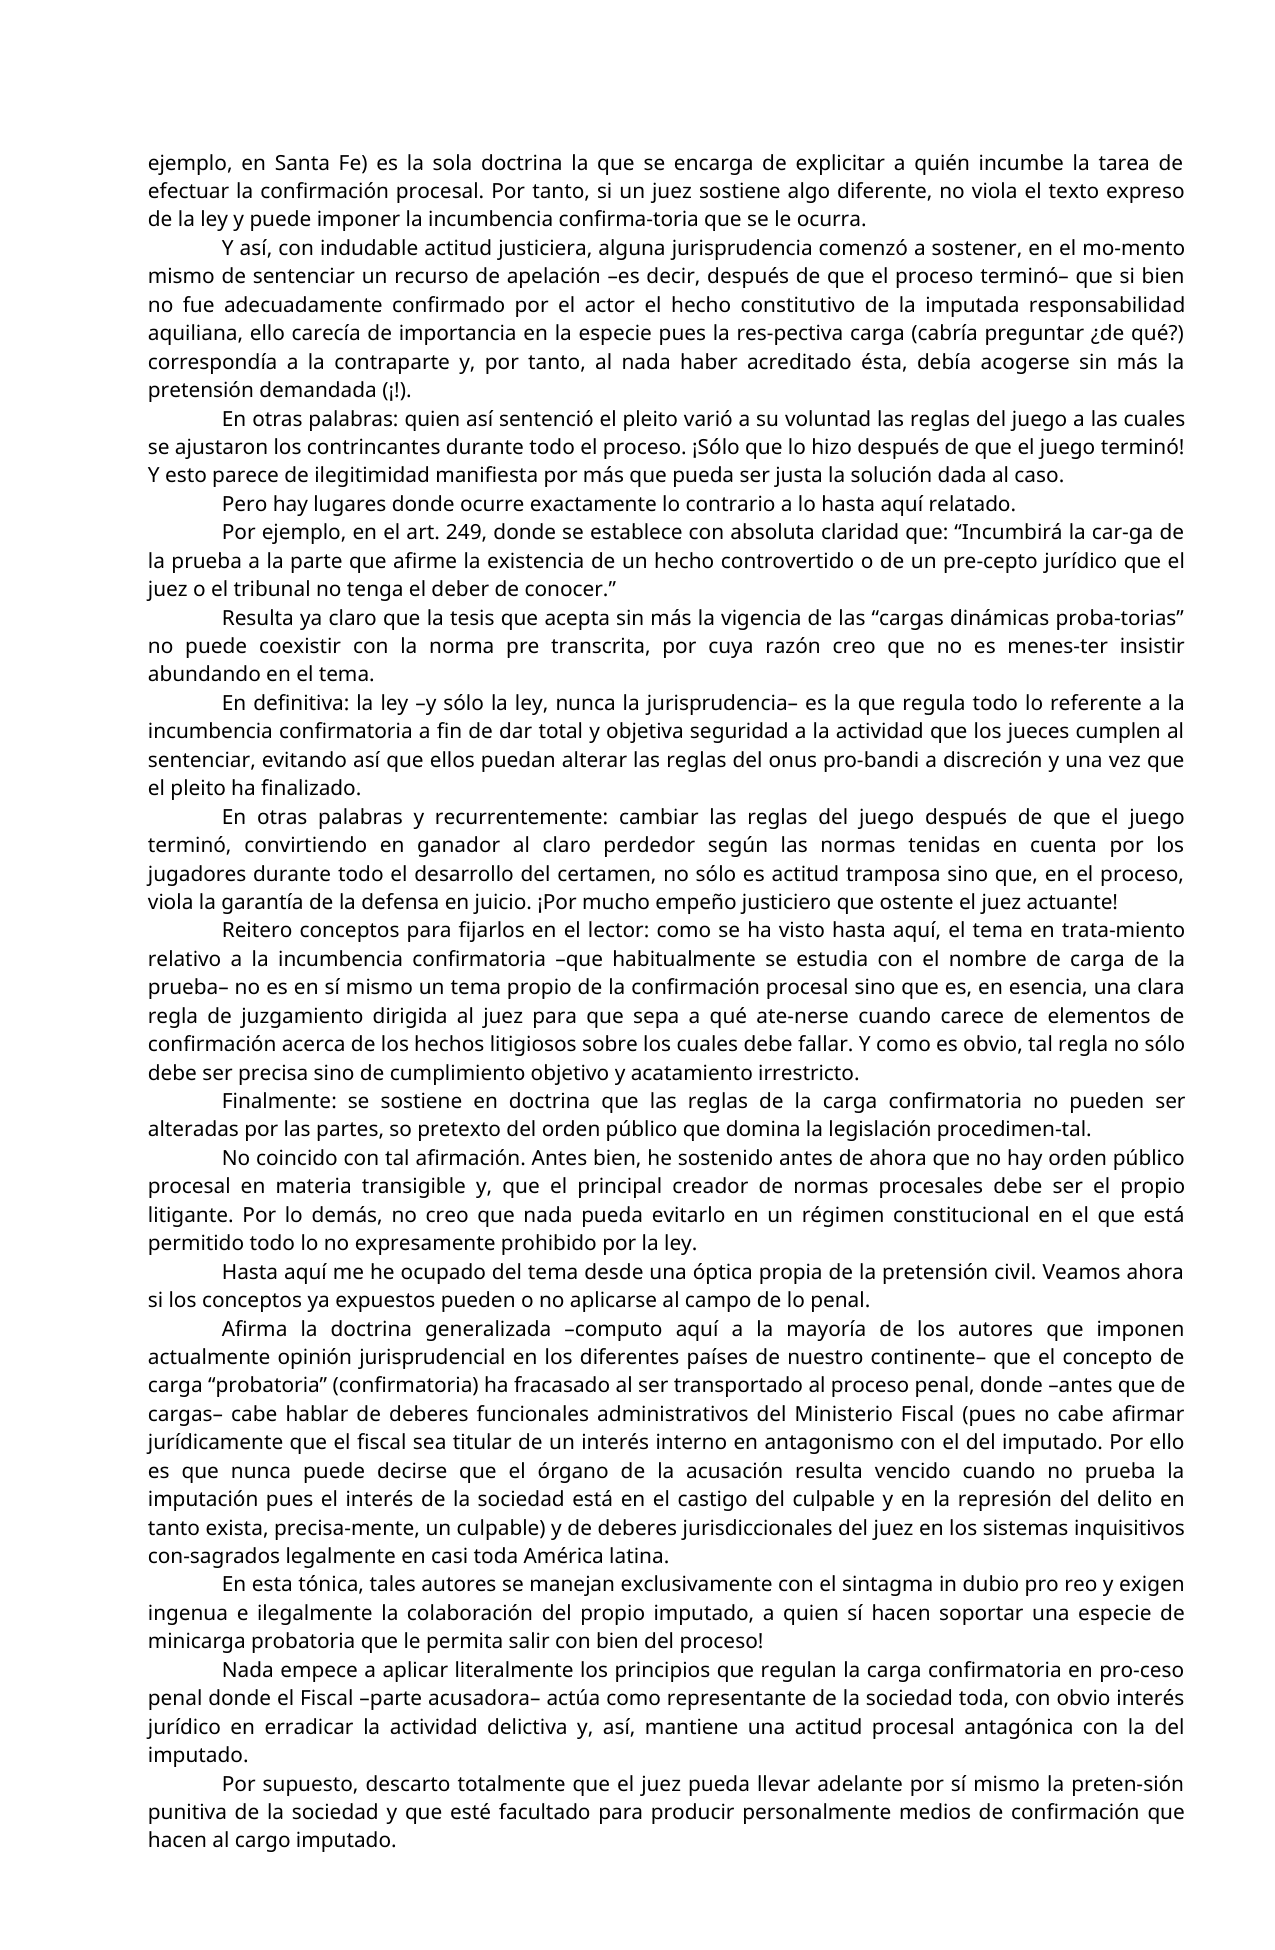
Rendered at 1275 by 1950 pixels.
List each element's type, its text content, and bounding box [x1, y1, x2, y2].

text Y así, con indudable actitud justiciera, alguna jurisprudencia comenzó a sostener, en el mo-mento mismo de sentenciar un recurso de apelación –es decir, después de que el proceso terminó– que si bien no fue adecuadamente confirmado por el actor el hecho constitutivo de la imputada responsabilidad aquiliana, ello carecía de importancia en la especie pues la res-pectiva carga (cabría preguntar ¿de qué?) correspondía a la contraparte y, por tanto, al nada haber acreditado ésta, debía acogerse sin más la pretensión demandada (¡!). [148, 233, 1186, 404]
text Hasta aquí me he ocupado del tema desde una óptica propia de la pretensión civil. Veamos ahora si los conceptos ya expuestos pueden o no aplicarse al campo de lo penal. [148, 1257, 1186, 1314]
text En otras palabras: quien así sentenció el pleito varió a su voluntad las reglas del juego a las cuales se ajustaron los contrincantes durante todo el proceso. ¡Sólo que lo hizo después de que el juego terminó! Y esto parece de ilegitimidad manifiesta por más que pueda ser justa la solución dada al caso. [148, 404, 1186, 489]
text Por ejemplo, en el art. 249, donde se establece con absoluta claridad que: “Incumbirá la car-ga de la prueba a la parte que afirme la existencia de un hecho controvertido o de un pre-cepto jurídico que el juez o el tribunal no tenga el deber de conocer.” [148, 517, 1186, 603]
text Pero hay lugares donde ocurre exactamente lo contrario a lo hasta aquí relatado. [148, 489, 1186, 517]
text No coincido con tal afirmación. Antes bien, he sostenido antes de ahora que no hay orden público procesal en materia transigible y, que el principal creador de normas procesales debe ser el propio litigante. Por lo demás, no creo que nada pueda evitarlo en un régimen constitucional en el que está permitido todo lo no expresamente prohibido por la ley. [148, 1143, 1186, 1257]
text En esta tónica, tales autores se manejan exclusivamente con el sintagma in dubio pro reo y exigen ingenua e ilegalmente la colaboración del propio imputado, a quien sí hacen soportar una especie de minicarga probatoria que le permita salir con bien del proceso! [148, 1569, 1186, 1655]
text En definitiva: la ley –y sólo la ley, nunca la jurisprudencia– es la que regula todo lo referente a la incumbencia confirmatoria a fin de dar total y objetiva seguridad a la actividad que los jueces cumplen al sentenciar, evitando así que ellos puedan alterar las reglas del onus pro-bandi a discreción y una vez que el pleito ha finalizado. [148, 688, 1186, 802]
text Por supuesto, descarto totalmente que el juez pueda llevar adelante por sí mismo la preten-sión punitiva de la sociedad y que esté facultado para producir personalmente medios de confirmación que hacen al cargo imputado. [148, 1769, 1186, 1854]
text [148, 148, 1186, 233]
text Nada empece a aplicar literalmente los principios que regulan la carga confirmatoria en pro-ceso penal donde el Fiscal –parte acusadora– actúa como representante de la sociedad toda, con obvio interés jurídico en erradicar la actividad delictiva y, así, mantiene una actitud procesal antagónica con la del imputado. [148, 1655, 1186, 1769]
text Resulta ya claro que la tesis que acepta sin más la vigencia de las “cargas dinámicas proba-torias” no puede coexistir con la norma pre transcrita, por cuya razón creo que no es menes-ter insistir abundando en el tema. [148, 603, 1186, 688]
text Reitero conceptos para fijarlos en el lector: como se ha visto hasta aquí, el tema en trata-miento relativo a la incumbencia confirmatoria –que habitualmente se estudia con el nombre de carga de la prueba– no es en sí mismo un tema propio de la confirmación procesal sino que es, en esencia, una clara regla de juzgamiento dirigida al juez para que sepa a qué ate-nerse cuando carece de elementos de confirmación acerca de los hechos litigiosos sobre los cuales debe fallar. Y como es obvio, tal regla no sólo debe ser precisa sino de cumplimiento objetivo y acatamiento irrestricto. [148, 916, 1186, 1086]
text Finalmente: se sostiene en doctrina que las reglas de la carga confirmatoria no pueden ser alteradas por las partes, so pretexto del orden público que domina la legislación procedimen-tal. [148, 1086, 1186, 1143]
text Afirma la doctrina generalizada –computo aquí a la mayoría de los autores que imponen actualmente opinión jurisprudencial en los diferentes países de nuestro continente– que el concepto de carga “probatoria” (confirmatoria) ha fracasado al ser transportado al proceso penal, donde –antes que de cargas– cabe hablar de deberes funcionales administrativos del Ministerio Fiscal (pues no cabe afirmar jurídicamente que el fiscal sea titular de un interés interno en antagonismo con el del imputado. Por ello es que nunca puede decirse que el órgano de la acusación resulta vencido cuando no prueba la imputación pues el interés de la sociedad está en el castigo del culpable y en la represión del delito en tanto exista, precisa-mente, un culpable) y de deberes jurisdiccionales del juez en los sistemas inquisitivos con-sagrados legalmente en casi toda América latina. [148, 1314, 1186, 1569]
text En otras palabras y recurrentemente: cambiar las reglas del juego después de que el juego terminó, convirtiendo en ganador al claro perdedor según las normas tenidas en cuenta por los jugadores durante todo el desarrollo del certamen, no sólo es actitud tramposa sino que, en el proceso, viola la garantía de la defensa en juicio. ¡Por mucho empeño justiciero que ostente el juez actuante! [148, 802, 1186, 916]
